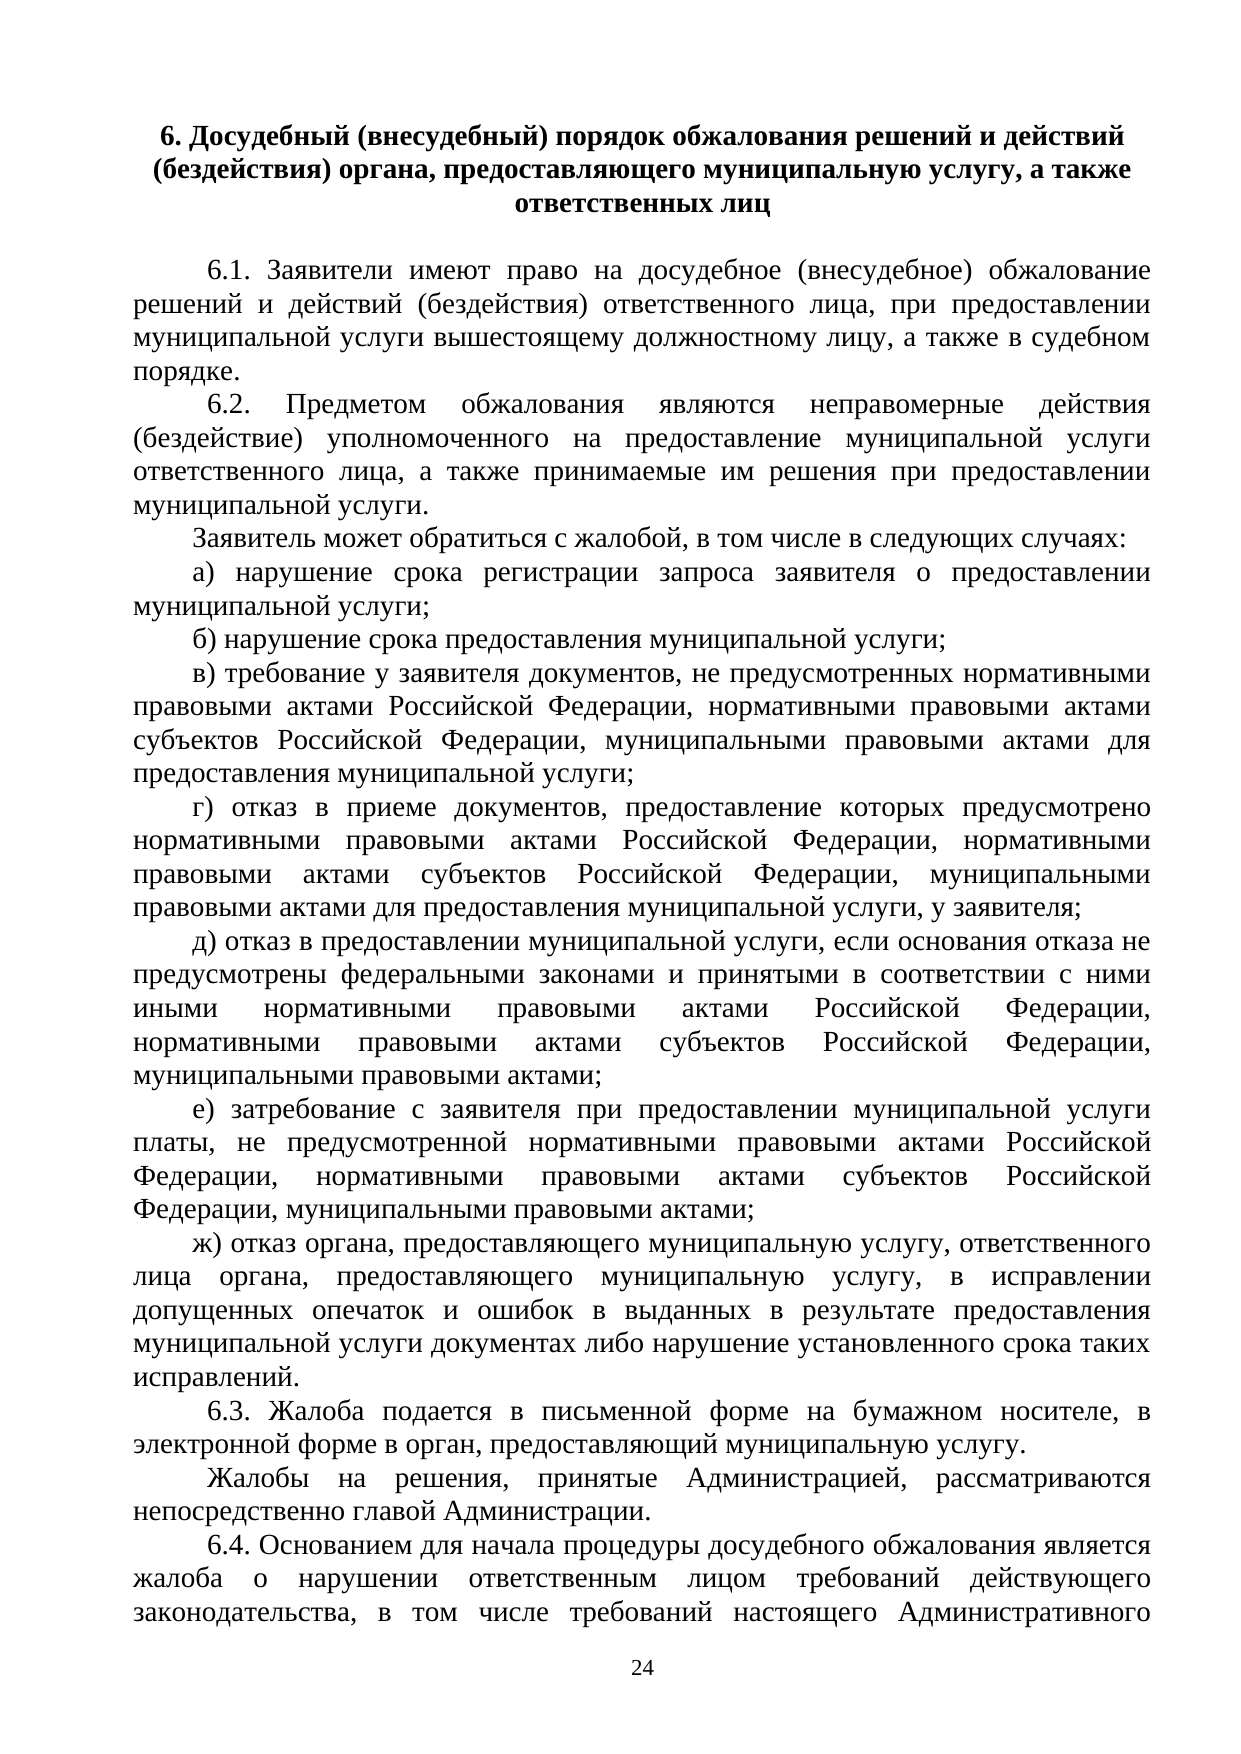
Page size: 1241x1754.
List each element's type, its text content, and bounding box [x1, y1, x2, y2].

text 6.3. Жалоба подается в письменной форме на бумажном носителе, в электронной форме в орган, предоставляющий муниципальную услугу. [133, 1393, 1152, 1460]
text Жалобы на решения, принятые Администрацией, рассматриваются непосредственно главой Администрации. [133, 1460, 1152, 1527]
text Заявитель может обратиться с жалобой, в том числе в следующих случаях: [133, 521, 1152, 554]
text б) нарушение срока предоставления муниципальной услуги; [133, 621, 1152, 655]
text ж) отказ органа, предоставляющего муниципальную услугу, ответственного лица органа, предоставляющего муниципальную услугу, в исправлении допущенных опечаток и ошибок в выданных в результате предоставления муниципальной услуги документах либо нарушение установленного срока таких исправлений. [133, 1225, 1152, 1393]
text 6.1. Заявители имеют право на досудебное (внесудебное) обжалование решений и действий (бездействия) ответственного лица, при предоставлении муниципальной услуги вышестоящему должностному лицу, а также в судебном порядке. [133, 252, 1152, 386]
text г) отказ в приеме документов, предоставление которых предусмотрено нормативными правовыми актами Российской Федерации, нормативными правовыми актами субъектов Российской Федерации, муниципальными правовыми актами для предоставления муниципальной услуги, у заявителя; [133, 789, 1152, 923]
text 6. Досудебный (внесудебный) порядок обжалования решений и действий (бездействия) органа, предоставляющего муниципальную услугу, а также ответственных лиц [133, 118, 1152, 219]
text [133, 1527, 1152, 1627]
text 6.2. Предметом обжалования являются неправомерные действия (бездействие) уполномоченного на предоставление муниципальной услуги ответственного лица, а также принимаемые им решения при предоставлении муниципальной услуги. [133, 386, 1152, 521]
text в) требование у заявителя документов, не предусмотренных нормативными правовыми актами Российской Федерации, нормативными правовыми актами субъектов Российской Федерации, муниципальными правовыми актами для предоставления муниципальной услуги; [133, 655, 1152, 789]
text е) затребование с заявителя при предоставлении муниципальной услуги платы, не предусмотренной нормативными правовыми актами Российской Федерации, нормативными правовыми актами субъектов Российской Федерации, муниципальными правовыми актами; [133, 1091, 1152, 1225]
text а) нарушение срока регистрации запроса заявителя о предоставлении муниципальной услуги; [133, 554, 1152, 621]
text д) отказ в предоставлении муниципальной услуги, если основания отказа не предусмотрены федеральными законами и принятыми в соответствии с ними иными нормативными правовыми актами Российской Федерации, нормативными правовыми актами субъектов Российской Федерации, муниципальными правовыми актами; [133, 923, 1152, 1091]
